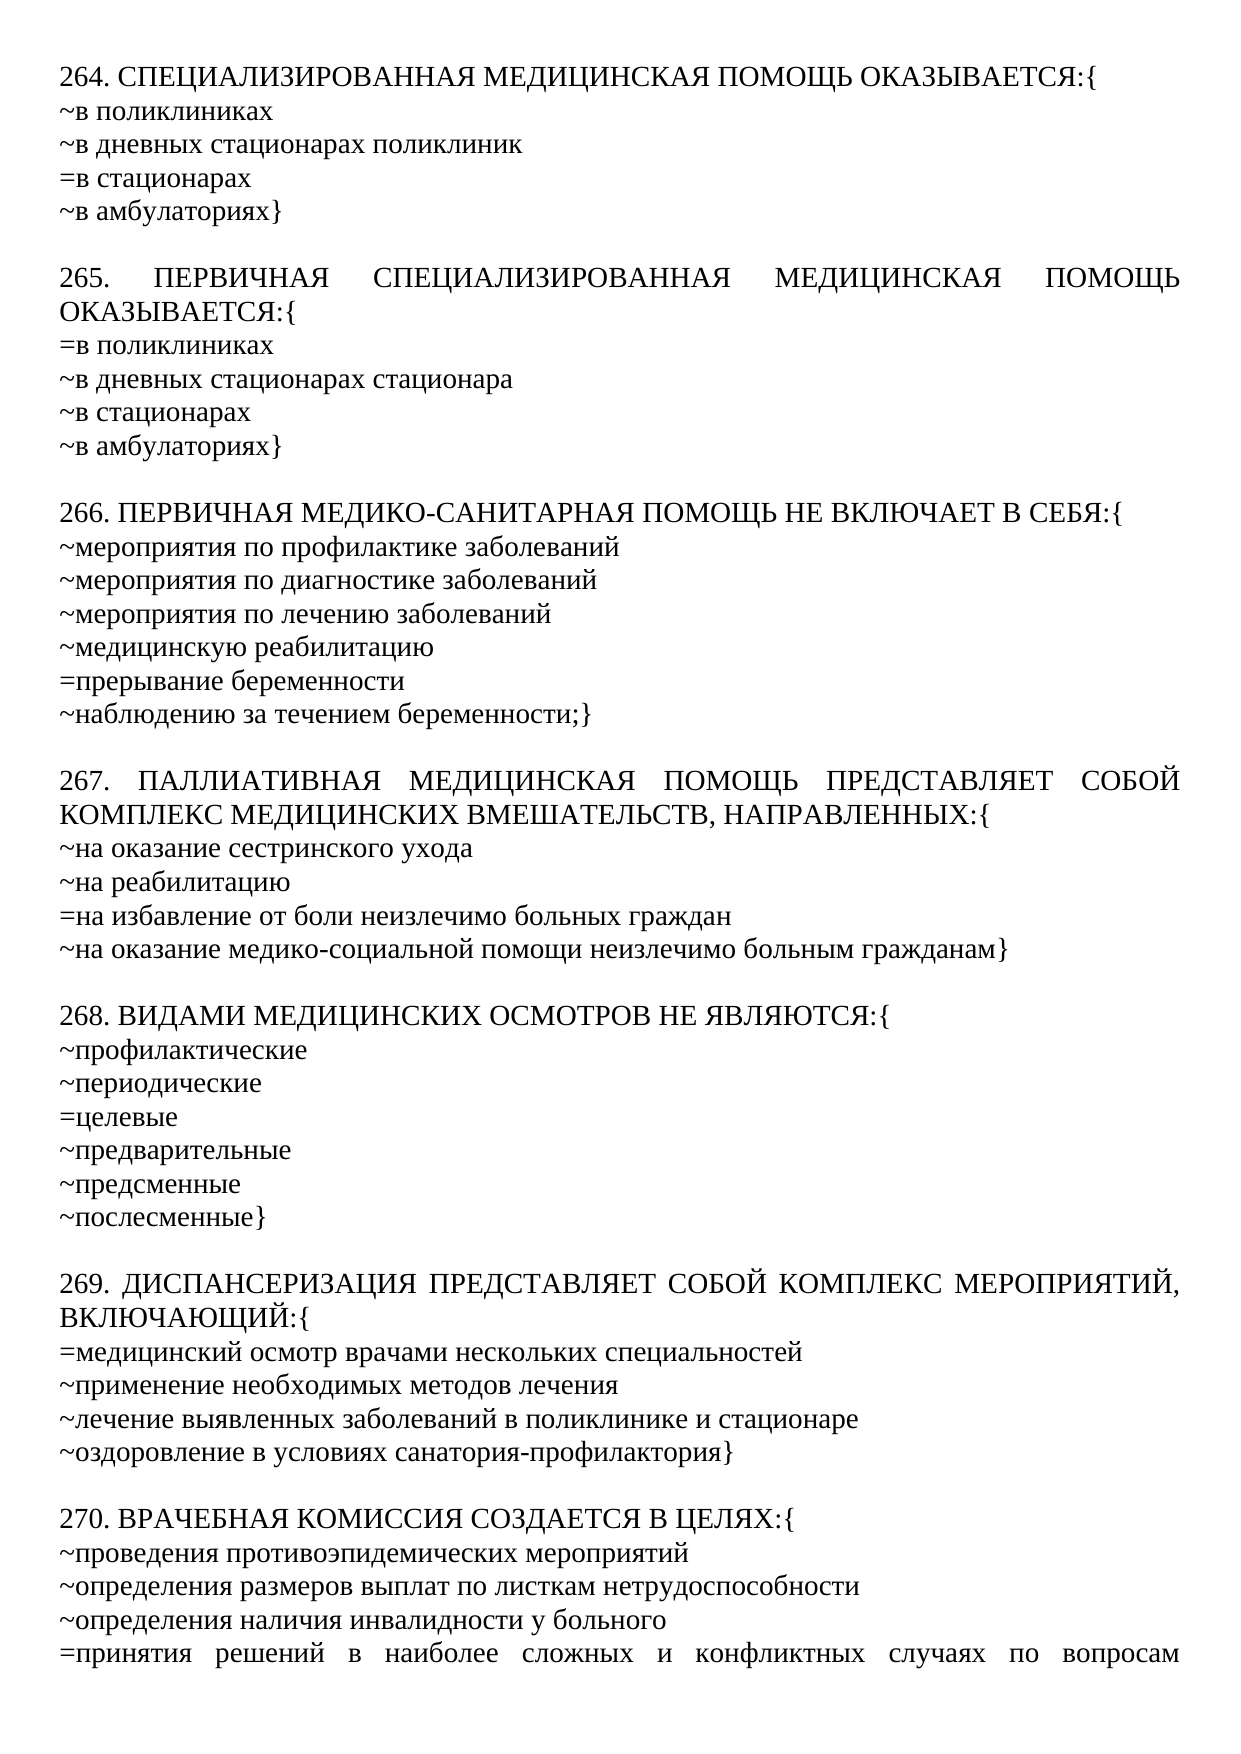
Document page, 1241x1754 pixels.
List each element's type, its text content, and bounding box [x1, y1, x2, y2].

text ~определения наличия инвалидности у больного [59, 1602, 1181, 1636]
text ~предварительные [59, 1132, 1181, 1166]
text =медицинский осмотр врачами нескольких специальностей [59, 1334, 1181, 1367]
text ~профилактические [59, 1032, 1181, 1065]
text =целевые [59, 1099, 1181, 1132]
text ~лечение выявленных заболеваний в поликлинике и стационаре [59, 1401, 1181, 1434]
text 269. ДИСПАНСЕРИЗАЦИЯ ПРЕДСТАВЛЯЕТ СОБОЙ КОМПЛЕКС МЕРОПРИЯТИЙ, ВКЛЮЧАЮЩИЙ:{ [59, 1267, 1181, 1334]
text 266. ПЕРВИЧНАЯ МЕДИКО-САНИТАРНАЯ ПОМОЩЬ НЕ ВКЛЮЧАЕТ В СЕБЯ:{ [59, 495, 1181, 529]
text ~мероприятия по профилактике заболеваний [59, 529, 1181, 562]
text ~в стационарах [59, 394, 1181, 428]
text 267. ПАЛЛИАТИВНАЯ МЕДИЦИНСКАЯ ПОМОЩЬ ПРЕДСТАВЛЯЕТ СОБОЙ КОМПЛЕКС МЕДИЦИНСКИХ ВМЕШАТЕЛЬСТВ, НАПРАВЛЕННЫХ:{ [59, 763, 1181, 831]
text ~мероприятия по диагностике заболеваний [59, 562, 1181, 596]
text ~медицинскую реабилитацию [59, 629, 1181, 663]
text ~на оказание медико-социальной помощи неизлечимо больным гражданам} [59, 931, 1181, 965]
text ~в дневных стационарах поликлиник [59, 126, 1181, 160]
text 265. ПЕРВИЧНАЯ СПЕЦИАЛИЗИРОВАННАЯ МЕДИЦИНСКАЯ ПОМОЩЬ ОКАЗЫВАЕТСЯ:{ [59, 260, 1181, 327]
text =прерывание беременности [59, 663, 1181, 696]
text ~в амбулаториях} [59, 193, 1181, 227]
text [59, 1636, 1181, 1669]
text 264. СПЕЦИАЛИЗИРОВАННАЯ МЕДИЦИНСКАЯ ПОМОЩЬ ОКАЗЫВАЕТСЯ:{ [59, 59, 1181, 93]
text ~применение необходимых методов лечения [59, 1367, 1181, 1401]
text ~на оказание сестринского ухода [59, 831, 1181, 864]
text ~в дневных стационарах стационара [59, 361, 1181, 394]
text =на избавление от боли неизлечимо больных граждан [59, 898, 1181, 931]
text 268. ВИДАМИ МЕДИЦИНСКИХ ОСМОТРОВ НЕ ЯВЛЯЮТСЯ:{ [59, 998, 1181, 1032]
text =в поликлиниках [59, 327, 1181, 361]
text ~послесменные} [59, 1199, 1181, 1233]
text ~определения размеров выплат по листкам нетрудоспособности [59, 1568, 1181, 1602]
text 270. ВРАЧЕБНАЯ КОМИССИЯ СОЗДАЕТСЯ В ЦЕЛЯХ:{ [59, 1501, 1181, 1535]
text ~оздоровление в условиях санатория-профилактория} [59, 1434, 1181, 1468]
text ~наблюдению за течением беременности;} [59, 696, 1181, 730]
text ~периодические [59, 1065, 1181, 1099]
text ~в поликлиниках [59, 93, 1181, 126]
text ~мероприятия по лечению заболеваний [59, 596, 1181, 629]
text =в стационарах [59, 160, 1181, 193]
text ~предсменные [59, 1166, 1181, 1199]
text ~проведения противоэпидемических мероприятий [59, 1535, 1181, 1568]
text ~в амбулаториях} [59, 428, 1181, 462]
text ~на реабилитацию [59, 864, 1181, 898]
